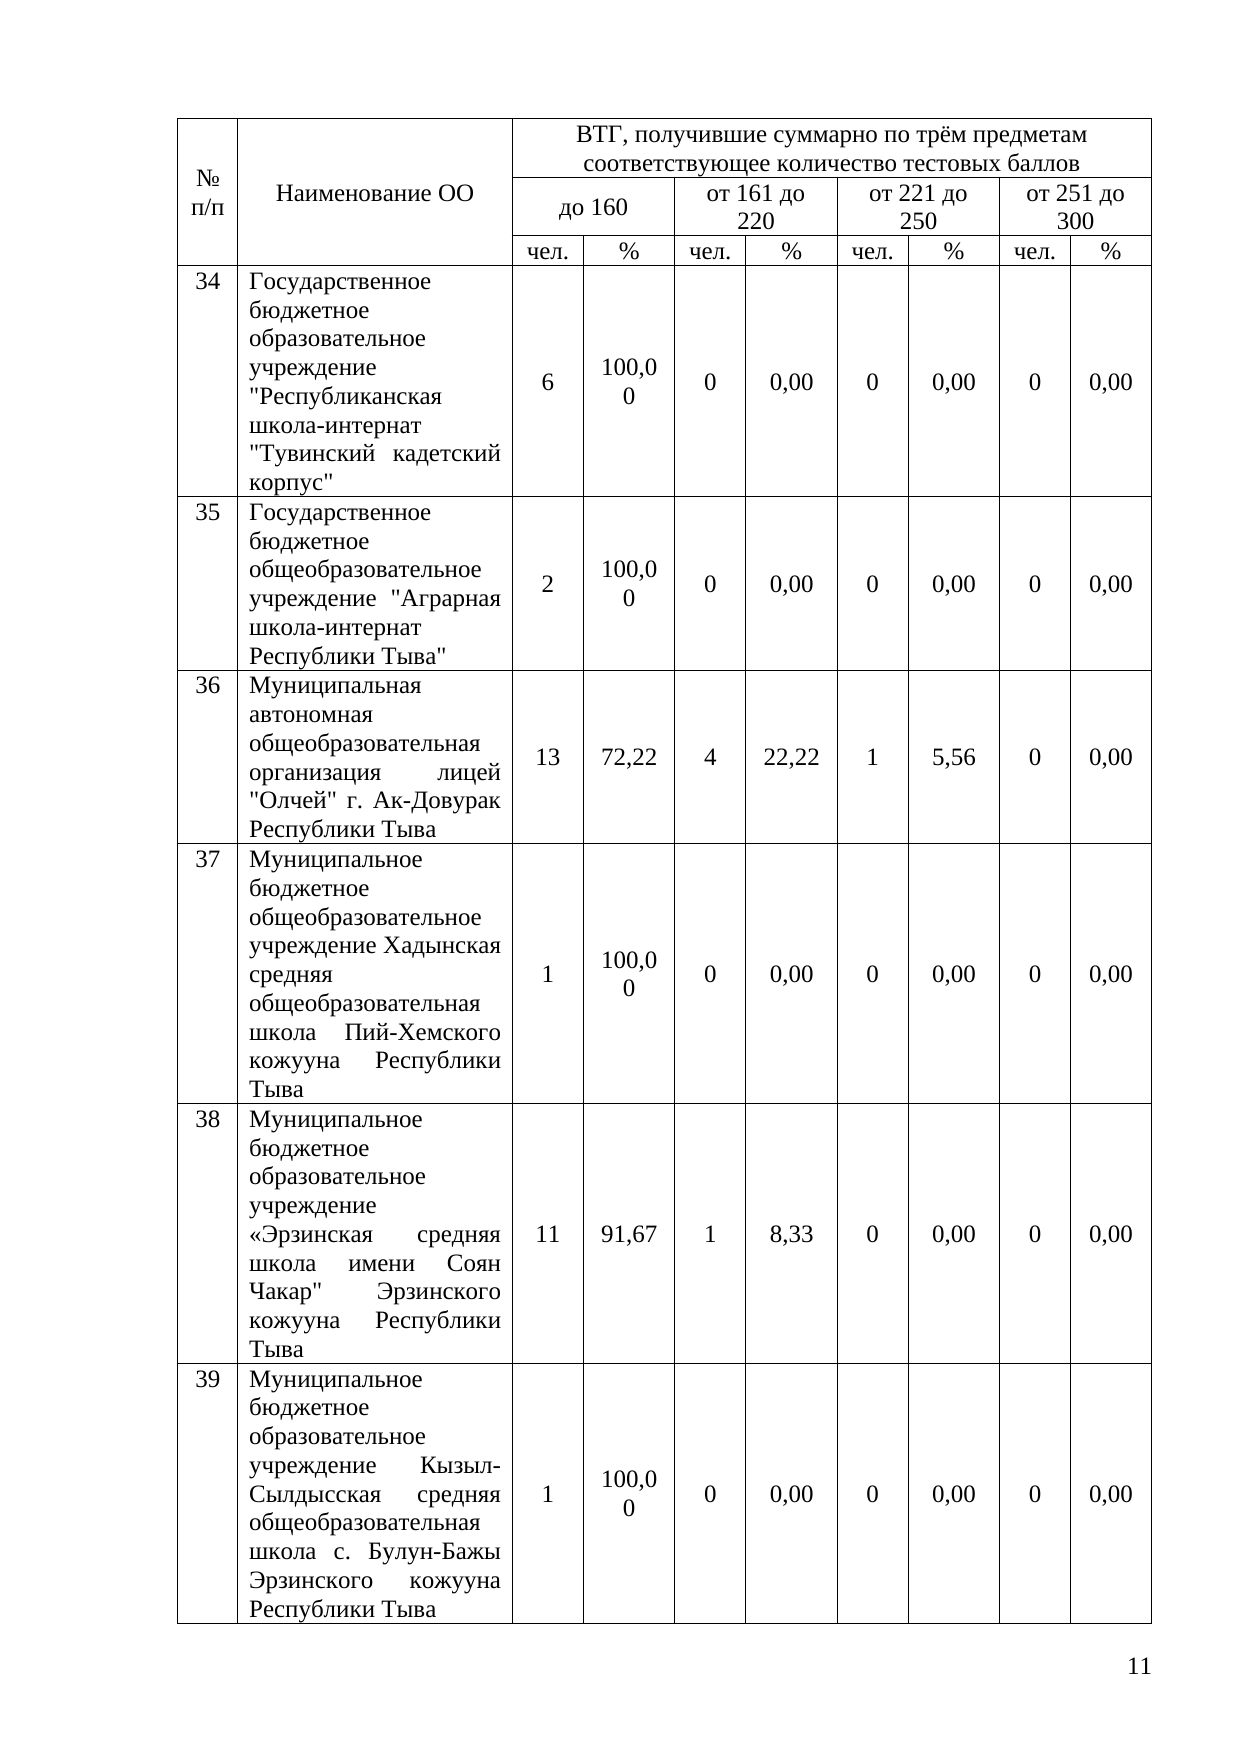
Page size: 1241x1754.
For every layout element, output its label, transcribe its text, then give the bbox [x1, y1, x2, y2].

table_cell 0,00 [909, 1104, 999, 1363]
table_cell от 161 до 220 [675, 178, 837, 235]
table_cell 0 [1000, 671, 1070, 843]
table_cell 0 [675, 266, 745, 496]
table_cell 0,00 [909, 844, 999, 1103]
table_cell до 160 [513, 178, 674, 235]
table_cell 0,00 [1071, 1364, 1151, 1622]
table_cell Муниципальное бюджетное образовательное учреждение Кызыл-Сылдысская средняя общеобразовательная школа с. Булун-Бажы Эрзинского кожууна Республики Тыва [238, 1364, 512, 1622]
table_cell 38 [178, 1104, 237, 1363]
table_cell 100,00 [584, 497, 674, 669]
table_cell 37 [178, 844, 237, 1103]
table_cell 100,00 [584, 844, 674, 1103]
table_cell 1 [513, 1364, 583, 1622]
table_cell 0,00 [746, 266, 837, 496]
table_cell 0 [838, 1364, 908, 1622]
table_cell от 251 до 300 [1000, 178, 1151, 235]
table_cell 0 [675, 1364, 745, 1622]
table_cell Государственное бюджетное общеобразовательное учреждение "Аграрная школа-интернат Республики Тыва" [238, 497, 512, 669]
table_cell 1 [675, 1104, 745, 1363]
table_cell % [746, 236, 837, 265]
table_cell 100,00 [584, 1364, 674, 1622]
table_cell 0,00 [746, 844, 837, 1103]
table_cell Муниципальная автономная общеобразовательная организация лицей "Олчей" г. Ак-Довурак Республики Тыва [238, 671, 512, 843]
table_cell 0 [1000, 497, 1070, 669]
table_cell % [584, 236, 674, 265]
table_cell 22,22 [746, 671, 837, 843]
table_cell 0 [838, 497, 908, 669]
table_cell Муниципальное бюджетное образовательное учреждение «Эрзинская средняя школа имени Соян Чакар" Эрзинского кожууна Республики Тыва [238, 1104, 512, 1363]
table_cell 72,22 [584, 671, 674, 843]
table_cell чел. [513, 236, 583, 265]
table_cell 5,56 [909, 671, 999, 843]
table_cell чел. [1000, 236, 1070, 265]
table_cell % [909, 236, 999, 265]
table_header Наименование ОО [238, 119, 512, 265]
table_cell чел. [838, 236, 908, 265]
table_cell 11 [513, 1104, 583, 1363]
table_cell 2 [513, 497, 583, 669]
table_cell 0,00 [1071, 497, 1151, 669]
table_cell 0,00 [909, 1364, 999, 1622]
table_cell 91,67 [584, 1104, 674, 1363]
table_header ВТГ, получившие суммарно по трём предметам соответствующее количество тестовых баллов [513, 119, 1151, 177]
table_cell 0,00 [746, 497, 837, 669]
table_cell 0 [675, 844, 745, 1103]
table_cell 1 [838, 671, 908, 843]
table_cell чел. [675, 236, 745, 265]
table_cell 0,00 [1071, 671, 1151, 843]
table_cell 0 [838, 844, 908, 1103]
table_cell 0,00 [1071, 844, 1151, 1103]
table_cell 0,00 [1071, 266, 1151, 496]
table_cell 0,00 [1071, 1104, 1151, 1363]
table_header № п/п [178, 119, 237, 265]
table_cell Муниципальное бюджетное общеобразовательное учреждение Хадынская средняя общеобразовательная школа Пий-Хемского кожууна Республики Тыва [238, 844, 512, 1103]
table_cell % [1071, 236, 1151, 265]
table_cell 34 [178, 266, 237, 496]
table_cell 0 [675, 497, 745, 669]
table_cell 13 [513, 671, 583, 843]
table_cell 0 [838, 1104, 908, 1363]
table_cell 0,00 [909, 266, 999, 496]
table_cell от 221 до 250 [838, 178, 999, 235]
table_cell 36 [178, 671, 237, 843]
table_cell Государственное бюджетное образовательное учреждение "Республиканская школа-интернат "Тувинский кадетский корпус" [238, 266, 512, 496]
table_cell 0 [1000, 1364, 1070, 1622]
table_cell 4 [675, 671, 745, 843]
table_cell 39 [178, 1364, 237, 1622]
table_cell 0,00 [746, 1364, 837, 1622]
table_cell 35 [178, 497, 237, 669]
table_cell 1 [513, 844, 583, 1103]
table_cell 0 [838, 266, 908, 496]
table_cell 6 [513, 266, 583, 496]
table_cell 0 [1000, 266, 1070, 496]
table_cell 0 [1000, 1104, 1070, 1363]
table_cell 0 [1000, 844, 1070, 1103]
table_cell 0,00 [909, 497, 999, 669]
table_cell 100,00 [584, 266, 674, 496]
table_cell 8,33 [746, 1104, 837, 1363]
